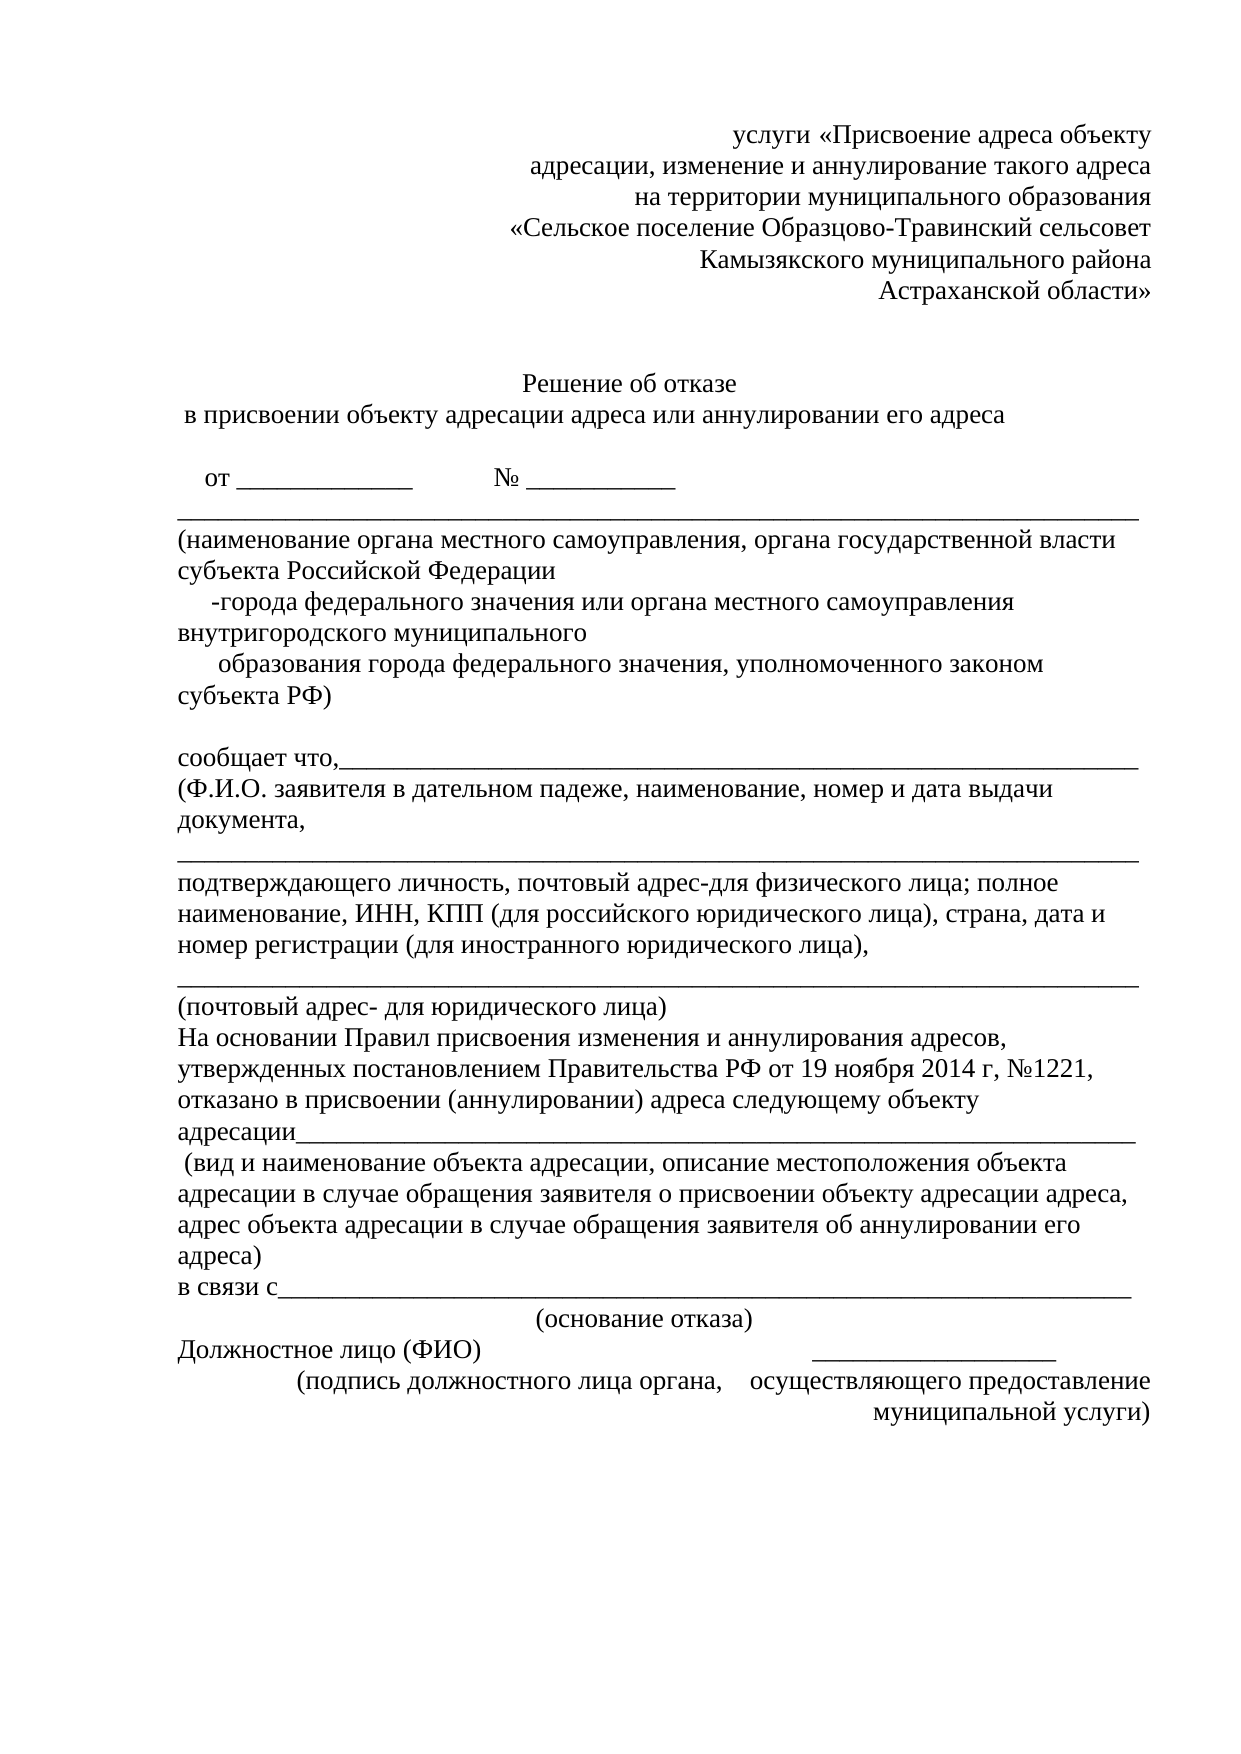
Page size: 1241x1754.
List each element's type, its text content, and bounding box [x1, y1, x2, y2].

text образования города федерального значения, уполномоченного законом субъекта РФ) [177, 648, 1152, 710]
text на территории муниципального образования [177, 180, 1152, 212]
text Должностное лицо (ФИО) __________________ [177, 1333, 1152, 1364]
text от _____________ № ___________ [177, 461, 1152, 492]
text _______________________________________________________________________ [177, 492, 1152, 523]
text -города федерального значения или органа местного самоуправления внутригородского муниципального [177, 585, 1152, 648]
text (вид и наименование объекта адресации, описание местоположения объекта адресации в случае обращения заявителя о присвоении объекту адресации адреса, адрес объекта адресации в случае обращения заявителя об аннулировании его адреса) [177, 1146, 1152, 1271]
text (подпись должностного лица органа, осуществляющего предоставление [177, 1364, 1152, 1395]
text (Ф.И.О. заявителя в дательном падеже, наименование, номер и дата выдачи документа, [177, 772, 1152, 834]
text в присвоении объекту адресации адреса или аннулировании его адреса [177, 398, 1152, 429]
text в связи с_______________________________________________________________ [177, 1271, 1152, 1302]
text (основание отказа) [177, 1302, 1152, 1333]
text услуги «Присвоение адреса объекту адресации, изменение и аннулирование такого адреса [177, 118, 1152, 180]
text Решение об отказе [177, 367, 1152, 398]
text Астраханской области» [177, 274, 1152, 305]
text _______________________________________________________________________ [177, 959, 1152, 990]
text подтверждающего личность, почтовый адрес-для физического лица; полное наименование, ИНН, КПП (для российского юридического лица), страна, дата и номер регистрации (для иностранного юридического лица), [177, 866, 1152, 959]
text На основании Правил присвоения изменения и аннулирования адресов, утвержденных постановлением Правительства РФ от 19 ноября 2014 г, №1221, отказано в присвоении (аннулировании) адреса следующему объекту адресации______________________________________________________________ [177, 1021, 1152, 1146]
text (почтовый адрес- для юридического лица) [177, 990, 1152, 1021]
text Камызякского муниципального района [177, 243, 1152, 274]
text (наименование органа местного самоуправления, органа государственной власти субъекта Российской Федерации [177, 523, 1152, 585]
text «Сельское поселение Образцово-Травинский сельсовет [177, 212, 1152, 243]
text муниципальной услуги) [177, 1395, 1152, 1426]
text _______________________________________________________________________ [177, 834, 1152, 866]
text сообщает что,___________________________________________________________ [177, 741, 1152, 772]
